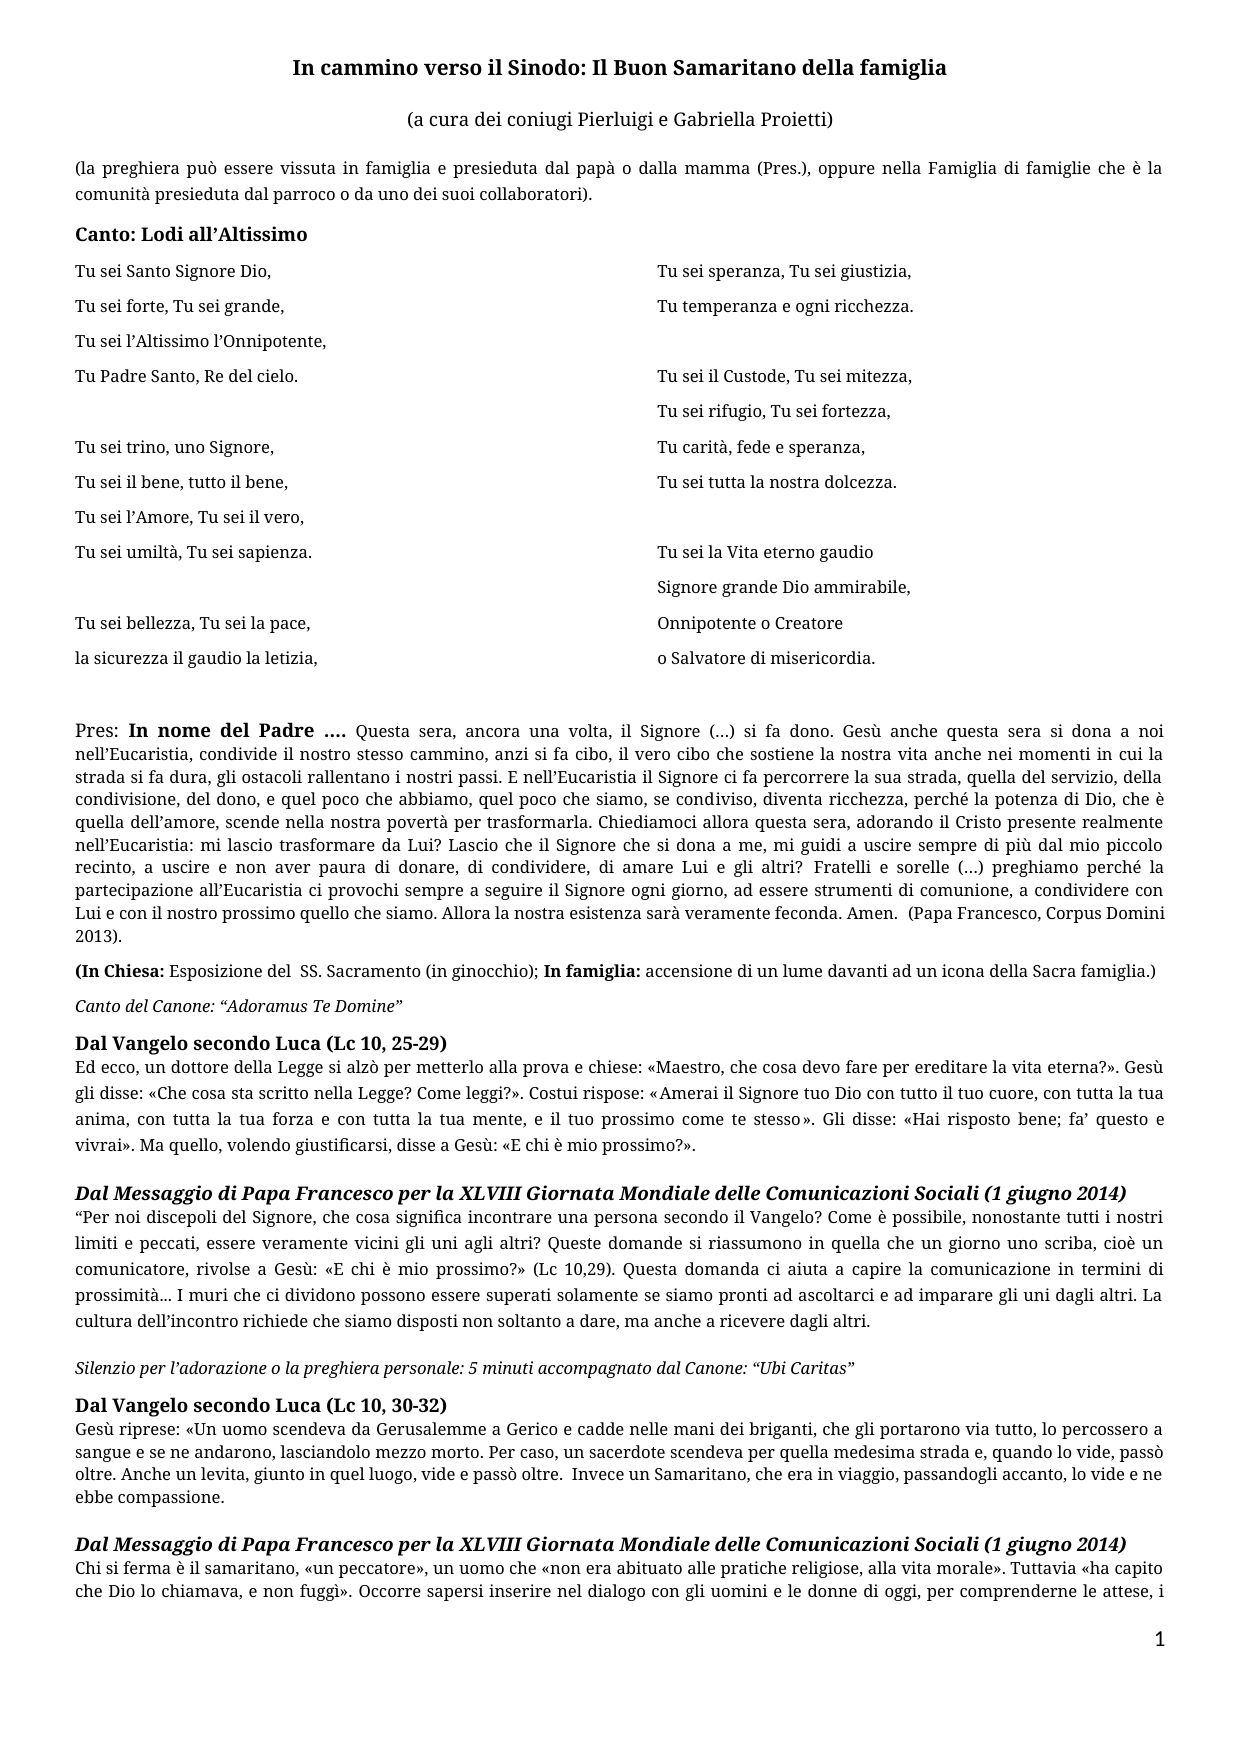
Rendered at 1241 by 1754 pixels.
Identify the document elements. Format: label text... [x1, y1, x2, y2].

text Signore grande Dio ammirabile, [657, 576, 1165, 599]
text Tu sei Santo Signore Dio, [75, 259, 583, 282]
text Canto del Canone: “Adoramus Te Domine” [75, 994, 1165, 1017]
text la sicurezza il gaudio la letizia, [75, 647, 583, 669]
text Pres: In nome del Padre …. Questa sera, ancora una volta, il Signore (…) si fa dono. Gesù anche questa sera si dona a noi nell’Eucaristia, condivide il nostro stesso cammino, anzi si fa cibo, il vero cibo che sostiene la nostra vita anche nei momenti in cui la strada si fa dura, gli ostacoli rallentano i nostri passi. E nell’Eucaristia il Signore ci fa percorrere la sua strada, quella del servizio, della condivisione, del dono, e quel poco che abbiamo, quel poco che siamo, se condiviso, diventa ricchezza, perché la potenza di Dio, che è quella dell’amore, scende nella nostra povertà per trasformarla. Chiediamoci allora questa sera, adorando il Cristo presente realmente nell’Eucaristia: mi lascio trasformare da Lui? Lascio che il Signore che si dona a me, mi guidi a uscire sempre di più dal mio piccolo recinto, a uscire e non aver paura di donare, di condividere, di amare Lui e gli altri? Fratelli e sorelle (…) preghiamo perché la partecipazione all’Eucaristia ci provochi sempre a seguire il Signore ogni giorno, ad essere strumenti di comunione, a condividere con Lui e con il nostro prossimo quello che siamo. Allora la nostra esistenza sarà veramente feconda. Amen. (Papa Francesco, Corpus Domini 2013). [75, 717, 1165, 879]
text Gesù riprese: «Un uomo scendeva da Gerusalemme a Gerico e cadde nelle mani dei briganti, che gli portarono via tutto, lo percossero a sangue e se ne andarono, lasciandolo mezzo morto. Per caso, un sacerdote scendeva per quella medesima strada e, quando lo vide, passò oltre. Anche un levita, giunto in quel luogo, vide e passò oltre. Invece un Samaritano, che era in viaggio, passandogli accanto, lo vide e ne ebbe compassione. [75, 1418, 1165, 1508]
text Tu temperanza e ogni ricchezza. [657, 294, 1165, 317]
text Tu carità, fede e speranza, [657, 435, 1165, 458]
text Tu sei l’Altissimo l’Onnipotente, [75, 330, 583, 352]
text Tu sei l’Amore, Tu sei il vero, [75, 506, 583, 528]
text “Per noi discepoli del Signore, che cosa significa incontrare una persona secondo il Vangelo? Come è possibile, nonostante tutti i nostri limiti e peccati, essere veramente vicini gli uni agli altri? Queste domande si riassumono in quella che un giorno uno scriba, cioè un comunicatore, rivolse a Gesù: «E chi è mio prossimo?» (Lc 10,29). Questa domanda ci aiuta a capire la comunicazione in termini di prossimità... I muri che ci dividono possono essere superati solamente se siamo pronti ad ascoltarci e ad imparare gli uni dagli altri. La cultura dell’incontro richiede che siamo disposti non soltanto a dare, ma anche a ricevere dagli altri. [75, 1206, 1165, 1333]
text Tu Padre Santo, Re del cielo. [75, 365, 583, 388]
text Onnipotente o Creatore [657, 611, 1165, 634]
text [75, 1557, 1165, 1602]
text Tu sei bellezza, Tu sei la pace, [75, 611, 583, 634]
text Tu sei la Vita eterno gaudio [657, 541, 1165, 564]
text Tu sei trino, uno Signore, [75, 435, 583, 458]
text (a cura dei coniugi Pierluigi e Gabriella Proietti) [75, 107, 1165, 132]
text Tu sei il bene, tutto il bene, [75, 471, 583, 493]
text (la preghiera può essere vissuta in famiglia e presieduta dal papà o dalla mamma (Pres.), oppure nella Famiglia di famiglie che è la comunità presieduta dal parroco o da uno dei suoi collaboratori). [75, 157, 1165, 205]
text Tu sei umiltà, Tu sei sapienza. [75, 541, 583, 564]
text Tu sei rifugio, Tu sei fortezza, [657, 400, 1165, 423]
text Silenzio per l’adorazione o la preghiera personale: 5 minuti accompagnato dal Canone: “Ubi Caritas” [75, 1357, 1165, 1379]
text (In Chiesa: Esposizione del SS. Sacramento (in ginocchio); In famiglia: accensione di un lume davanti ad un icona della Sacra famiglia.) [75, 959, 1165, 982]
text Tu sei speranza, Tu sei giustizia, [657, 259, 1165, 282]
text Dal Messaggio di Papa Francesco per la XLVIII Giornata Mondiale delle Comunicazioni Sociali (1 giugno 2014) [75, 1531, 1154, 1557]
text Ed ecco, un dottore della Legge si alzò per metterlo alla prova e chiese: «Maestro, che cosa devo fare per ereditare la vita eterna?». Gesù gli disse: «Che cosa sta scritto nella Legge? Come leggi?». Costui rispose: «Amerai il Signore tuo Dio con tutto il tuo cuore, con tutta la tua anima, con tutta la tua forza e con tutta la tua mente, e il tuo prossimo come te stesso». Gli disse: «Hai risposto bene; fa’ questo e vivrai». Ma quello, volendo giustificarsi, disse a Gesù: «E chi è mio prossimo?». [75, 1055, 1165, 1156]
text Tu sei forte, Tu sei grande, [75, 294, 583, 317]
text Dal Messaggio di Papa Francesco per la XLVIII Giornata Mondiale delle Comunicazioni Sociali (1 giugno 2014) [75, 1180, 1154, 1206]
text In cammino verso il Sinodo: Il Buon Samaritano della famiglia [75, 53, 1165, 82]
text Dal Vangelo secondo Luca (Lc 10, 25-29) [75, 1030, 1165, 1055]
text Tu sei tutta la nostra dolcezza. [657, 471, 1165, 493]
text Tu sei il Custode, Tu sei mitezza, [657, 365, 1165, 388]
text Canto: Lodi all’Altissimo [75, 221, 1165, 247]
text o Salvatore di misericordia. [657, 647, 1165, 669]
text Dal Vangelo secondo Luca (Lc 10, 30-32) [75, 1392, 1165, 1418]
